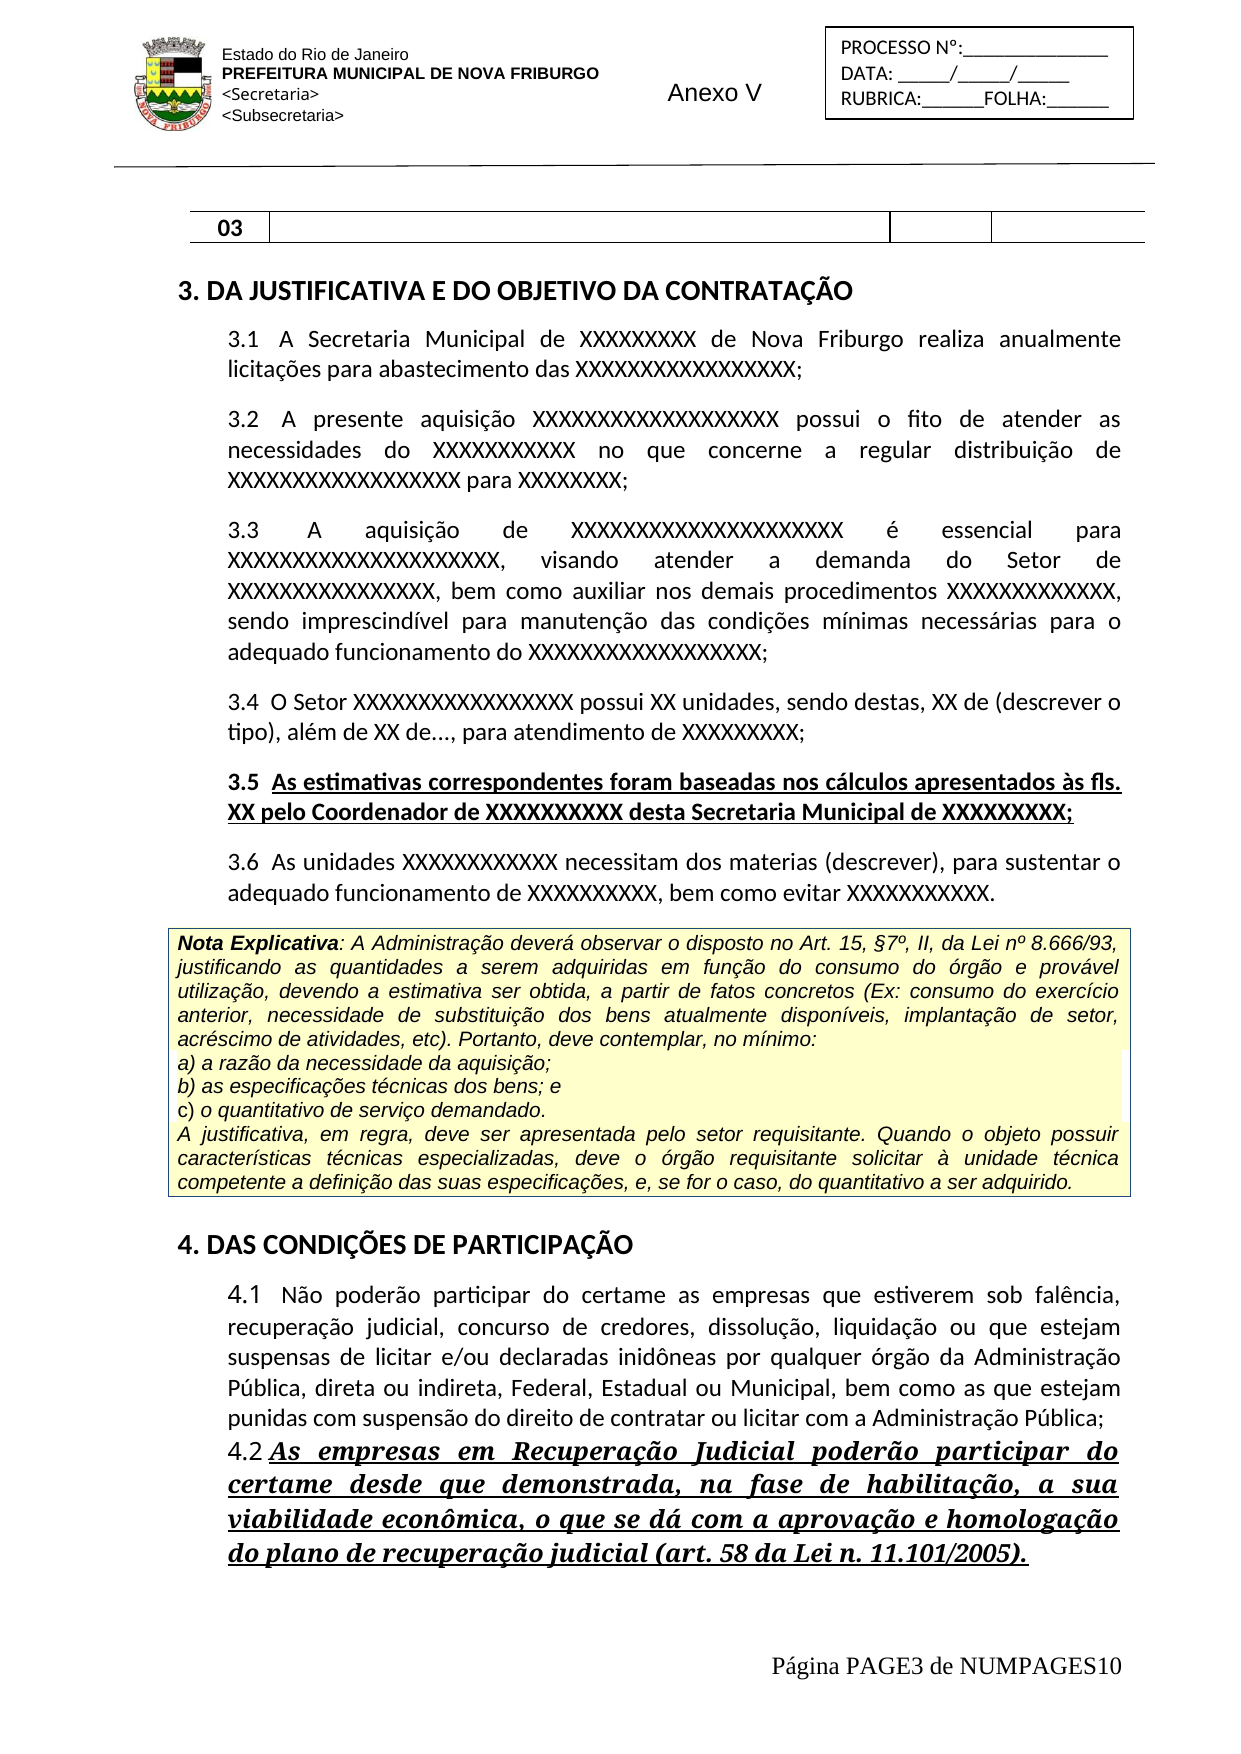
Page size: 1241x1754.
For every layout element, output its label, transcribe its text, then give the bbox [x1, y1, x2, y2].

table_cell [992, 212, 1144, 242]
table_cell [891, 212, 991, 242]
picture [133, 36, 212, 129]
list A aquisição de XXXXXXXXXXXXXXXXXXXXX é essencial para XXXXXXXXXXXXXXXXXXXXX, visando atender a demanda do Setor de XXXXXXXXXXXXXXXX, bem como auxiliar nos demais procedimentos XXXXXXXXXXXXX, sendo imprescindível para manutenção das condições mínimas necessárias para o adequado funcionamento do XXXXXXXXXXXXXXXXXX; [227, 514, 1122, 667]
list As unidades XXXXXXXXXXXX necessitam dos materias (descrever), para sustentar o adequado funcionamento de XXXXXXXXXX, bem como evitar XXXXXXXXXXX. [227, 846, 1122, 907]
text Nota Explicativa: A Administração deverá observar o disposto no Art. 15, §7º, II, da Lei nº 8.666/93, justificando as quantidades a serem adquiridas em função do consumo do órgão e provável utilização, devendo a estimativa ser obtida, a partir de fatos concretos (Ex: consumo do exercício anterior, necessidade de substituição dos bens atualmente disponíveis, implantação de setor, acréscimo de atividades, etc). Portanto, deve contemplar, no mínimo: [169, 929, 1130, 1050]
text A justificativa, em regra, deve ser apresentada pelo setor requisitante. Quando o objeto possuir características técnicas especializadas, deve o órgão requisitante solicitar à unidade técnica competente a definição das suas especificações, e, se for o caso, do quantitativo a ser adquirido. [169, 1119, 1130, 1196]
list DAS CONDIÇÕES DE PARTICIPAÇÃO [177, 1226, 1122, 1262]
list DA JUSTIFICATIVA E DO OBJETIVO DA CONTRATAÇÃO [177, 272, 1122, 308]
text a) a razão da necessidade da aquisição; [177, 1050, 1122, 1074]
list O Setor XXXXXXXXXXXXXXXXX possui XX unidades, sendo destas, XX de (descrever o tipo), além de XX de..., para atendimento de XXXXXXXXX; [227, 686, 1122, 747]
text c) o quantitativo de serviço demandado. [177, 1098, 1122, 1119]
list A Secretaria Municipal de XXXXXXXXX de Nova Friburgo realiza anualmente licitações para abastecimento das XXXXXXXXXXXXXXXXX; [227, 323, 1122, 384]
text b) as especificações técnicas dos bens; e [177, 1074, 1122, 1098]
list As empresas em Recuperação Judicial poderão participar do certame desde que demonstrada, na fase de habilitação, a sua viabilidade econômica, o que se dá com a aprovação e homologação do plano de recuperação judicial (art. 58 da Lei n. 11.101/2005). [227, 1433, 1122, 1569]
list A presente aquisição XXXXXXXXXXXXXXXXXXX possui o fito de atender as necessidades do XXXXXXXXXXX no que concerne a regular distribuição de XXXXXXXXXXXXXXXXXX para XXXXXXXX; [227, 403, 1122, 495]
list Não poderão participar do certame as empresas que estiverem sob falência, recuperação judicial, concurso de credores, dissolução, liquidação ou que estejam suspensas de licitar e/ou declaradas inidôneas por qualquer órgão da Administração Pública, direta ou indireta, Federal, Estadual ou Municipal, bem como as que estejam punidas com suspensão do direito de contratar ou licitar com a Administração Pública; [227, 1277, 1122, 1433]
table_cell [270, 212, 889, 242]
table_cell 03 [190, 212, 269, 242]
list As estimativas correspondentes foram baseadas nos cálculos apresentados às fls. XX pelo Coordenador de XXXXXXXXXX desta Secretaria Municipal de XXXXXXXXX; [227, 766, 1122, 827]
